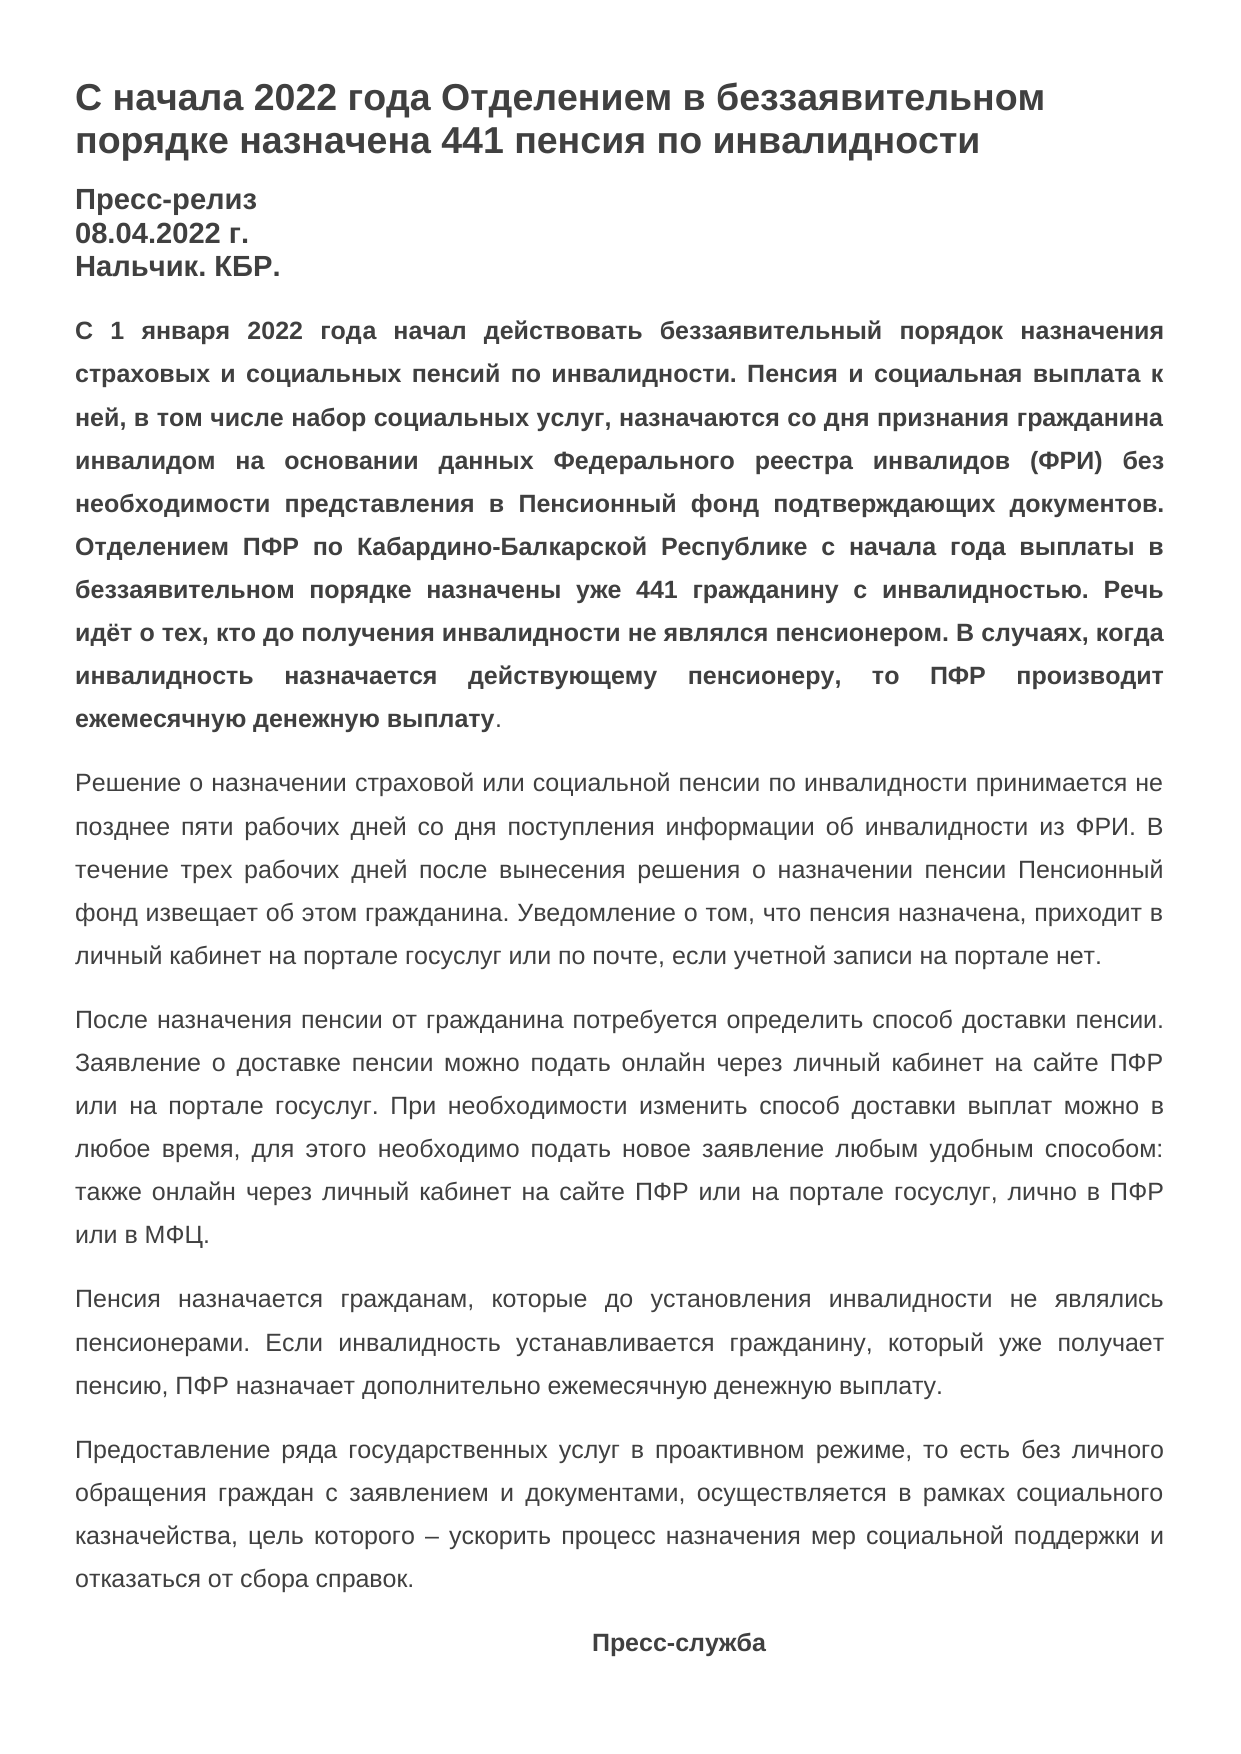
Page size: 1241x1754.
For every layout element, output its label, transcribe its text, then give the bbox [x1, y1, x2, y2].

text С начала 2022 года Отделением в беззаявительном порядке назначена 441 пенсия по инвалидности [75, 75, 1165, 161]
text Пресс-релиз [75, 182, 1165, 216]
text С 1 января 2022 года начал действовать беззаявительный порядок назначения страховых и социальных пенсий по инвалидности. Пенсия и социальная выплата к ней, в том числе набор социальных услуг, назначаются со дня признания гражданина инвалидом на основании данных Федерального реестра инвалидов (ФРИ) без необходимости представления в Пенсионный фонд подтверждающих документов. Отделением ПФР по Кабардино-Балкарской Республике с начала года выплаты в беззаявительном порядке назначены уже 441 гражданину с инвалидностью. Речь идёт о тех, кто до получения инвалидности не являлся пенсионером. В случаях, когда инвалидность назначается действующему пенсионеру, то ПФР производит ежемесячную денежную выплату. [75, 316, 1165, 733]
text Предоставление ряда государственных услуг в проактивном режиме, то есть без личного обращения граждан с заявлением и документами, осуществляется в рамках социального казначейства, цель которого – ускорить процесс назначения мер социальной поддержки и отказаться от сбора справок. [75, 1434, 1165, 1593]
text Решение о назначении страховой или социальной пенсии по инвалидности принимается не позднее пяти рабочих дней со дня поступления информации об инвалидности из ФРИ. В течение трех рабочих дней после вынесения решения о назначении пенсии Пенсионный фонд извещает об этом гражданина. Уведомление о том, что пенсия назначена, приходит в личный кабинет на портале госуслуг или по почте, если учетной записи на портале нет. [75, 768, 1165, 969]
text Пресс-служба [75, 1628, 1165, 1657]
text Нальчик. КБР. [75, 249, 1165, 283]
text После назначения пенсии от гражданина потребуется определить способ доставки пенсии. Заявление о доставке пенсии можно подать онлайн через личный кабинет на сайте ПФР или на портале госуслуг. При необходимости изменить способ доставки выплат можно в любое время, для этого необходимо подать новое заявление любым удобным способом: также онлайн через личный кабинет на сайте ПФР или на портале госуслуг, лично в ПФР или в МФЦ. [75, 1005, 1165, 1249]
text Пенсия назначается гражданам, которые до установления инвалидности не являлись пенсионерами. Если инвалидность устанавливается гражданину, который уже получает пенсию, ПФР назначает дополнительно ежемесячную денежную выплату. [75, 1284, 1165, 1399]
text 08.04.2022 г. [75, 216, 1165, 249]
